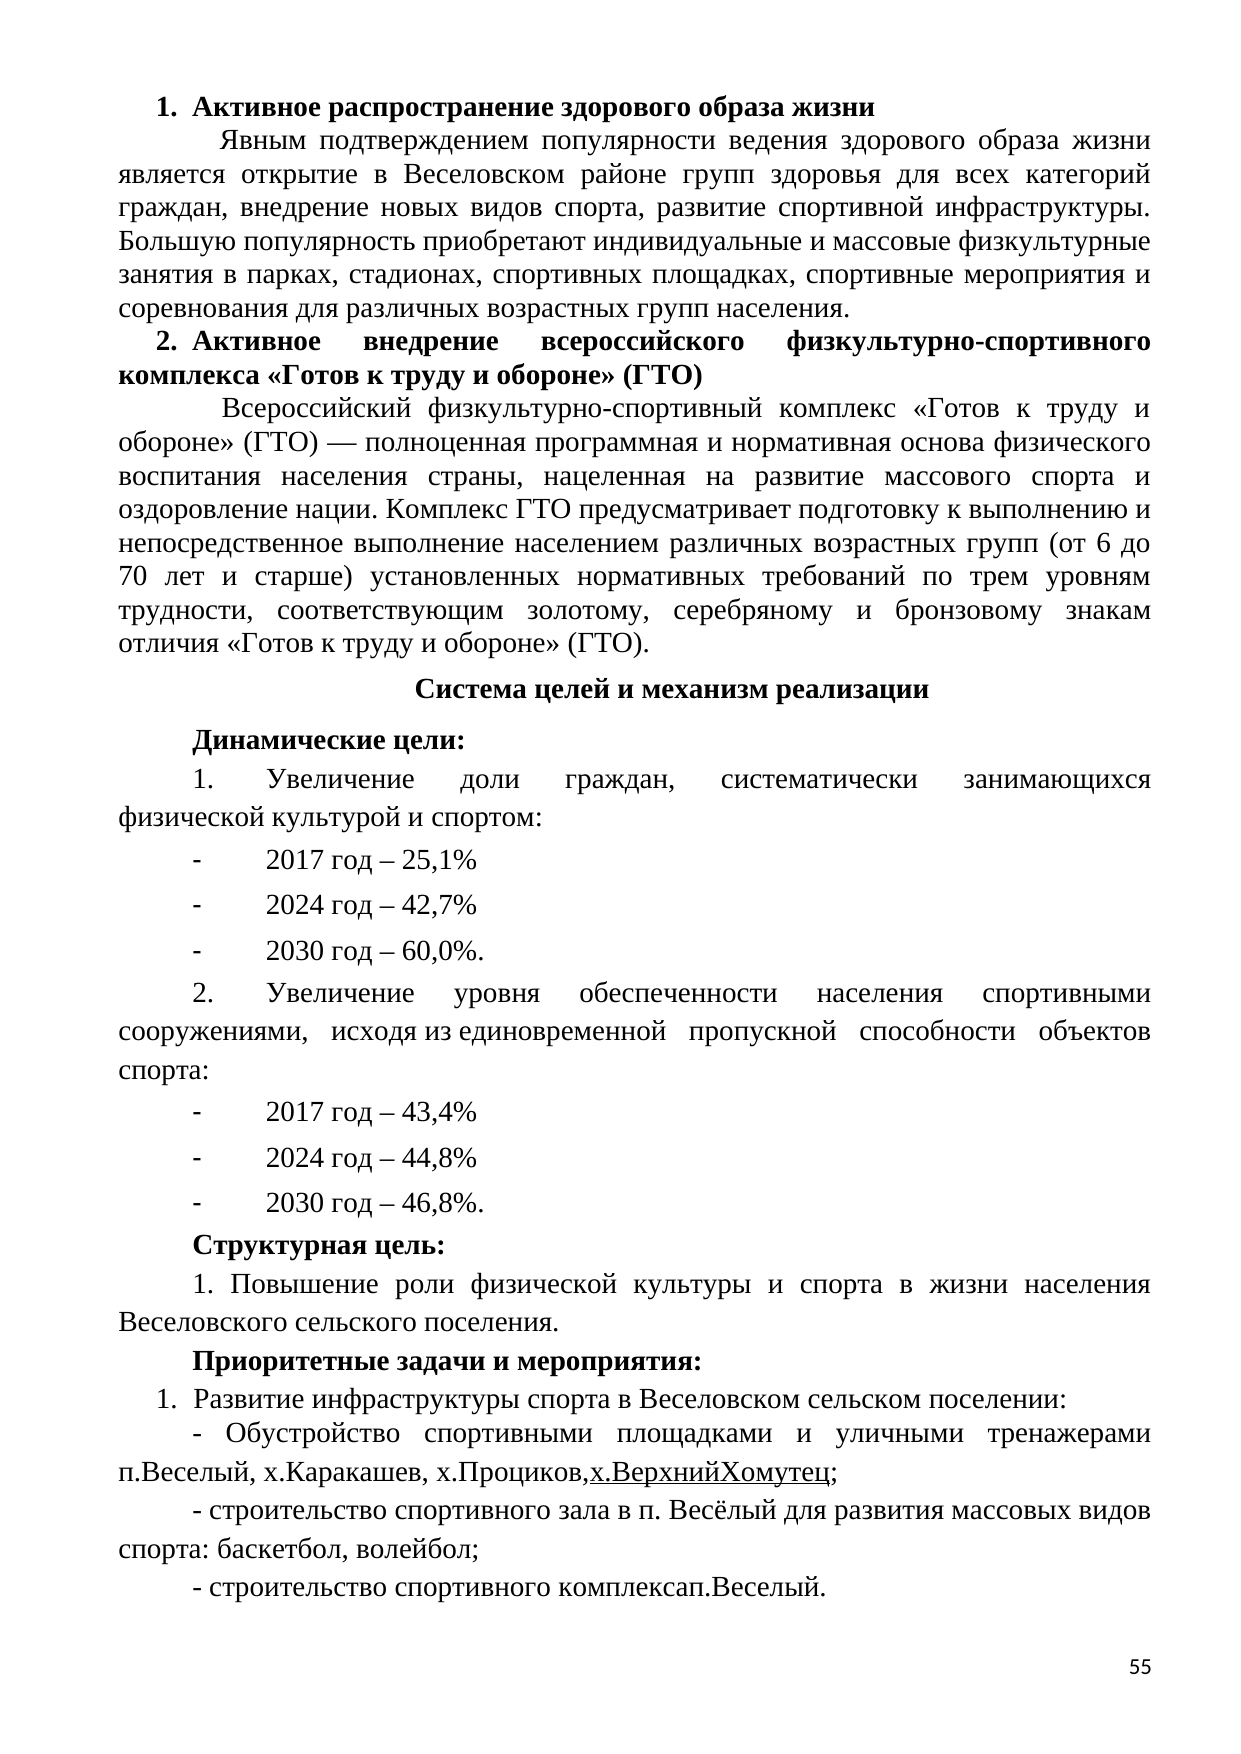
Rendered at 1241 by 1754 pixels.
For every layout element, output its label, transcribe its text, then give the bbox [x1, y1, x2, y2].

list Активное внедрение всероссийского физкультурно-спортивного комплекса «Готов к труду и обороне» (ГТО) [118, 323, 1152, 391]
text Явным подтверждением популярности ведения здорового образа жизни является открытие в Веселовском районе групп здоровья для всех категорий граждан, внедрение новых видов спорта, развитие спортивной инфраструктуры. Большую популярность приобретают индивидуальные и массовые физкультурные занятия в парках, стадионах, спортивных площадках, спортивные мероприятия и соревнования для различных возрастных групп населения. [118, 122, 1152, 323]
list Увеличение доли граждан, систематически занимающихся физической культурой и спортом: [118, 761, 1152, 833]
text Система целей и механизм реализации [118, 671, 1152, 705]
list Развитие инфраструктуры спорта в Веселовском сельском поселении: [156, 1382, 1152, 1415]
text Всероссийский физкультурно-спортивный комплекс «Готов к труду и обороне» (ГТО) — полноценная программная и нормативная основа физического воспитания населения страны, нацеленная на развитие массового спорта и оздоровление нации. Комплекс ГТО предусматривает подготовку к выполнению и непосредственное выполнение населением различных возрастных групп (от 6 до 70 лет и старше) установленных нормативных требований по трем уровням трудности, соответствующим золотому, серебряному и бронзовому знакам отличия «Готов к труду и обороне» (ГТО). [118, 391, 1152, 659]
list 2024 год – 44,8% [118, 1136, 1152, 1176]
list Активное распространение здорового образа жизни [118, 89, 1152, 122]
list 2024 год – 42,7% [118, 884, 1152, 923]
text Структурная цель: [118, 1227, 1152, 1261]
list - строительство спортивного зала в п. Весёлый для развития массовых видов спорта: баскетбол, волейбол; [118, 1492, 1152, 1564]
list 2030 год – 60,0%. [118, 929, 1152, 969]
list 2030 год – 46,8%. [118, 1182, 1152, 1221]
text - строительство спортивного комплексап.Веселый. [118, 1569, 1152, 1603]
text Приоритетные задачи и мероприятия: [118, 1343, 1152, 1377]
list 2017 год – 43,4% [118, 1091, 1152, 1130]
text 1. Повышение роли физической культуры и спорта в жизни населения Веселовского сельского поселения. [118, 1266, 1152, 1338]
list 2017 год – 25,1% [118, 838, 1152, 878]
list - Обустройство спортивными площадками и уличными тренажерами п.Веселый, х.Каракашев, х.Проциков,х.ВерхнийХомутец; [118, 1415, 1152, 1487]
list Увеличение уровня обеспеченности населения спортивными сооружениями, исходя из единовременной пропускной способности объектов спорта: [118, 975, 1152, 1086]
text Динамические цели: [118, 722, 1152, 756]
